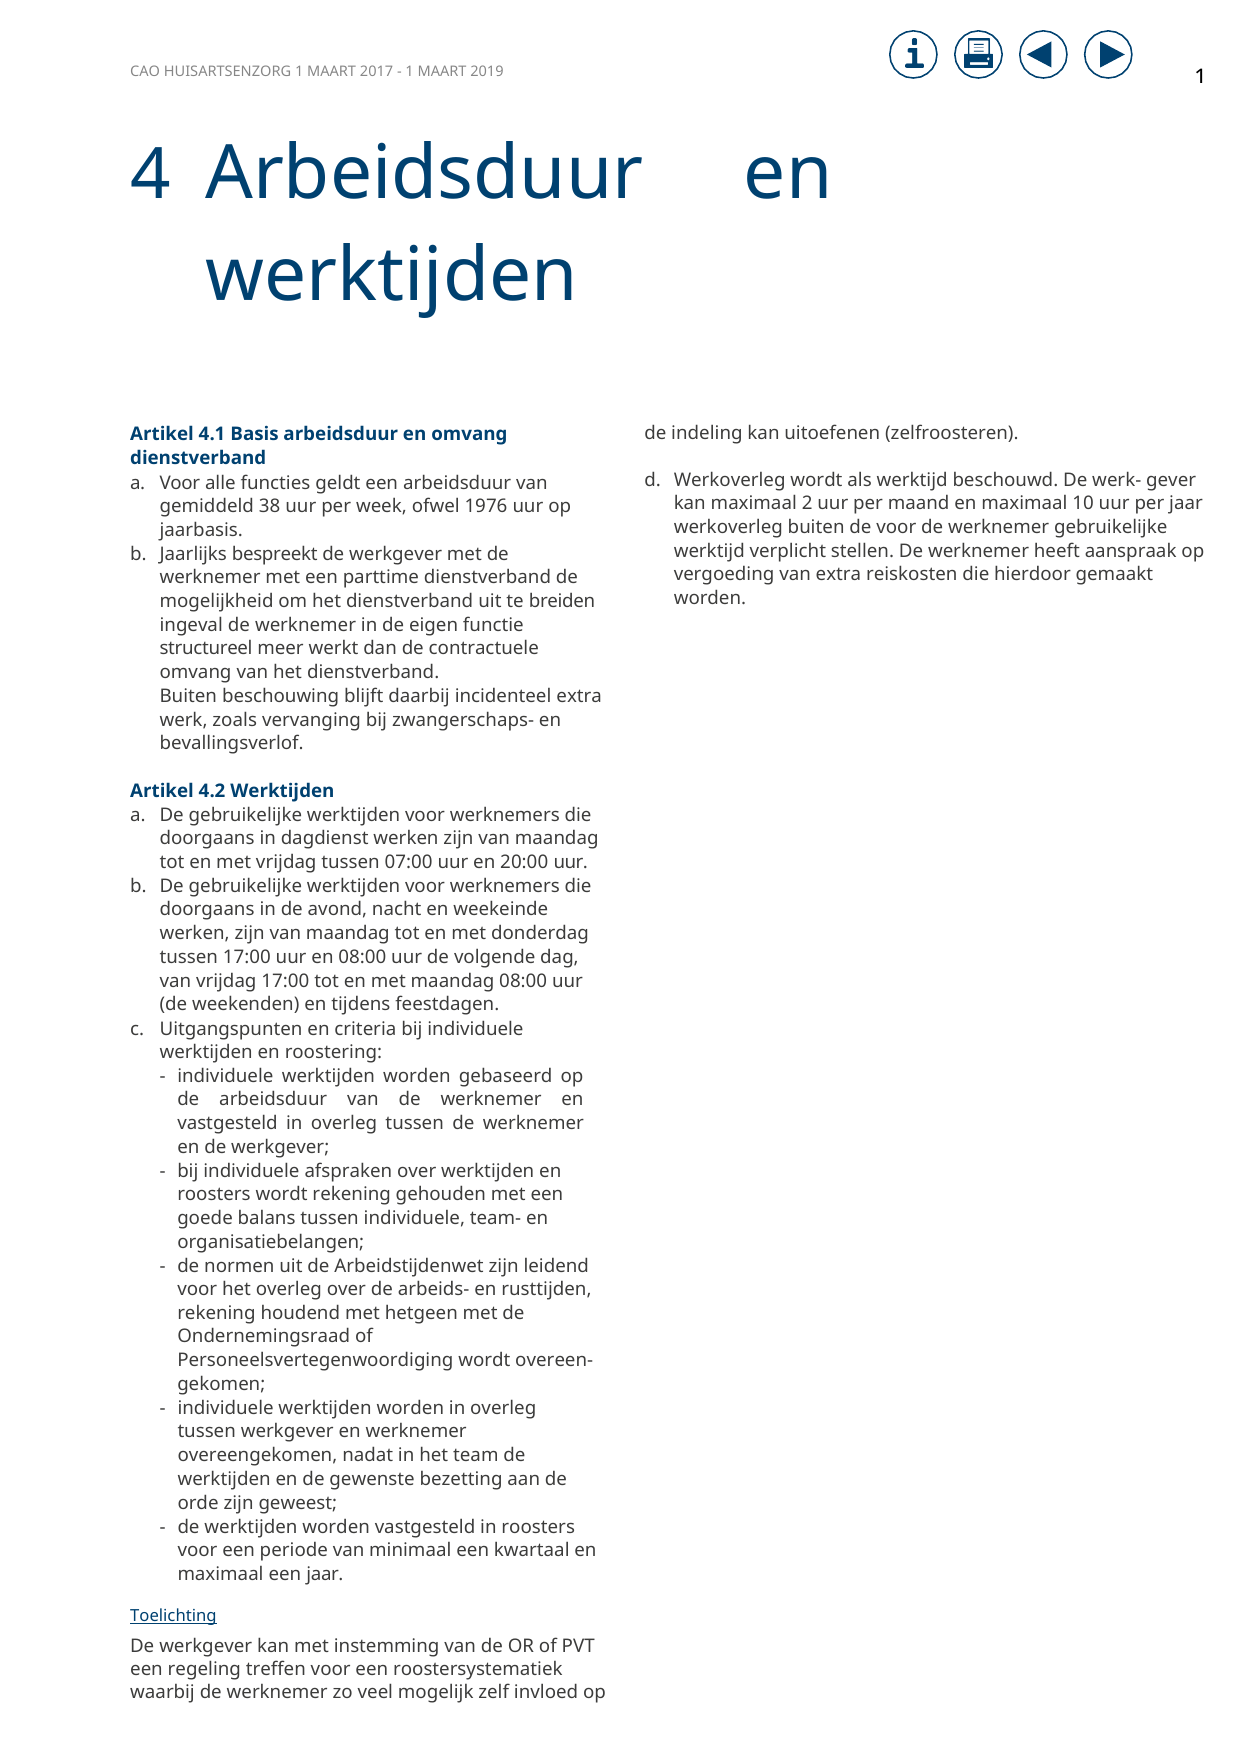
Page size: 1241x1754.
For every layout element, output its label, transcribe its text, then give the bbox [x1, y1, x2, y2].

subtitle Artikel 4.2 Werktijden [130, 777, 619, 802]
list bij individuele afspraken over werktijden en roosters wordt rekening gehouden met een goede balans tussen individuele, team- en organisatiebelangen; [159, 1158, 613, 1253]
subtitle Artikel 4.1 Basis arbeidsduur en omvang dienstverband [130, 420, 619, 470]
list de normen uit de Arbeidstijdenwet zijn leidend voor het overleg over de arbeids- en rusttijden, rekening houdend met hetgeen met de Ondernemingsraad of Personeelsvertegenwoordiging wordt overeen- gekomen; [159, 1253, 614, 1396]
list Uitgangspunten en criteria bij individuele werktijden en roostering: [130, 1016, 596, 1064]
text De werkgever kan met instemming van de OR of PVT een regeling treffen voor een roostersystematiek waarbij de werknemer zo veel mogelijk zelf invloed op de indeling kan uitoefenen (zelfroosteren). [130, 1633, 613, 1704]
list individuele werktijden worden in overleg tussen werkgever en werknemer overeengekomen, nadat in het team de werktijden en de gewenste bezetting aan de orde zijn geweest; [159, 1396, 583, 1514]
list Jaarlijks bespreekt de werkgever met de werknemer met een parttime dienstverband de mogelijkheid om het dienstverband uit te breiden ingeval de werknemer in de eigen functie structureel meer werkt dan de contractuele omvang van het dienstverband. [130, 542, 610, 684]
list De gebruikelijke werktijden voor werknemers die doorgaans in de avond, nacht en weekeinde werken, zijn van maandag tot en met donderdag tussen 17:00 uur en 08:00 uur de volgende dag, van vrijdag 17:00 tot en met maandag 08:00 uur (de weekenden) en tijdens feestdagen. [130, 874, 607, 1016]
list individuele werktijden worden gebaseerd op de arbeidsduur van de werknemer en vastgesteld in overleg tussen de werknemer en de werkgever; [159, 1064, 584, 1158]
text Buiten beschouwing blijft daarbij incidenteel extra werk, zoals vervanging bij zwangerschaps- en bevallingsverlof. [159, 684, 619, 755]
subtitle Arbeidsduur en werktijden [130, 118, 1223, 322]
text Toelichting [130, 1604, 619, 1626]
list Voor alle functies geldt een arbeidsduur van gemiddeld 38 uur per week, ofwel 1976 uur op jaarbasis. [130, 470, 615, 542]
picture [905, 38, 924, 68]
picture [964, 38, 993, 68]
list de werktijden worden vastgesteld in roosters voor een periode van minimaal een kwartaal en maximaal een jaar. [159, 1514, 615, 1586]
list Werkoverleg wordt als werktijd beschouwd. De werk- gever kan maximaal 2 uur per maand en maximaal 10 uur per jaar werkoverleg buiten de voor de werknemer gebruikelijke werktijd verplicht stellen. De werknemer heeft aanspraak op vergoeding van extra reiskosten die hierdoor gemaakt worden. [644, 468, 1221, 610]
text De werkgever kan met instemming van de OR of PVT een regeling treffen voor een roostersystematiek waarbij de werknemer zo veel mogelijk zelf invloed op de indeling kan uitoefenen (zelfroosteren). [644, 420, 1218, 444]
list De gebruikelijke werktijden voor werknemers die doorgaans in dagdienst werken zijn van maandag tot en met vrijdag tussen 07:00 uur en 20:00 uur. [130, 803, 602, 874]
